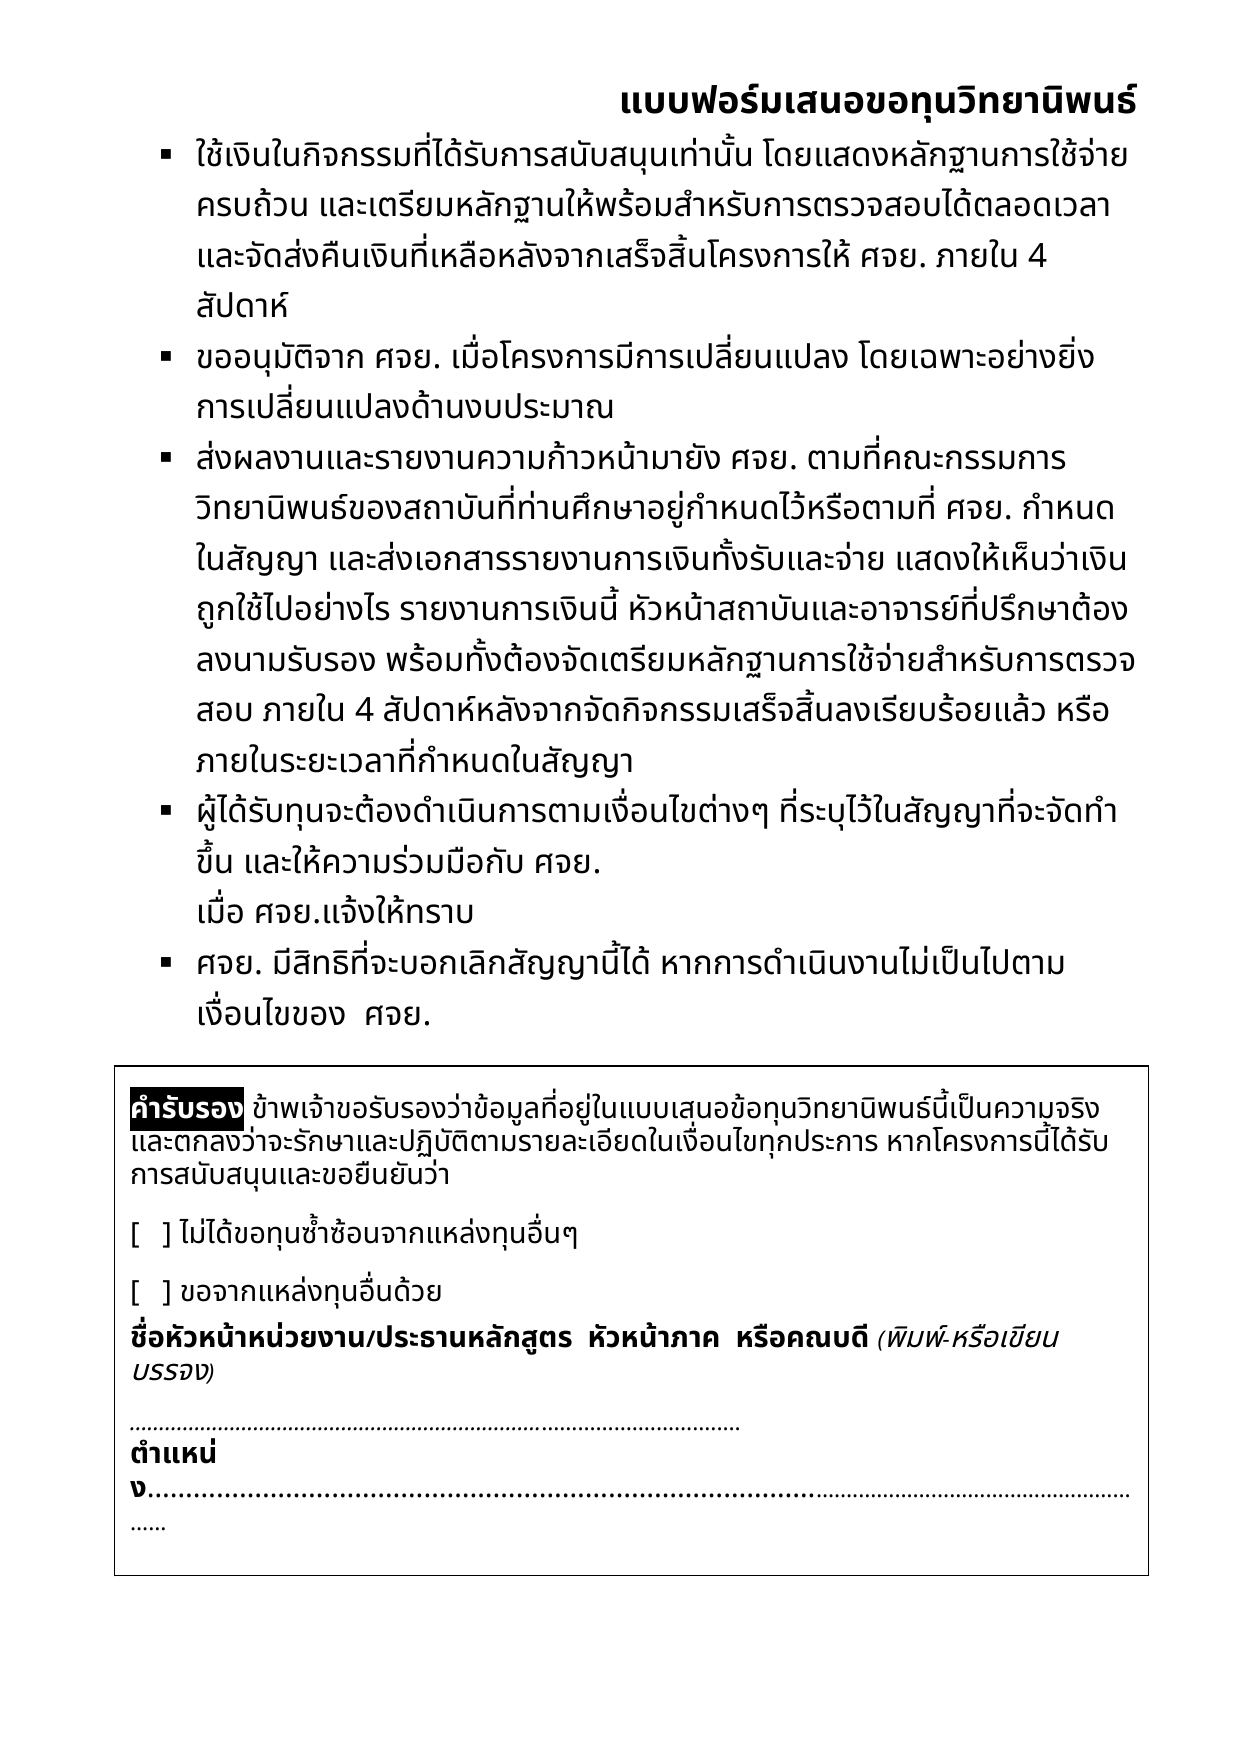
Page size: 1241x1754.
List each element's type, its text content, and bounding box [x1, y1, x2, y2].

list ศจย. มีสิทธิที่จะบอกเลิกสัญญานี้ได้ หากการดำเนินงานไม่เป็นไปตามเงื่อนไขของ ศจย. [158, 939, 1137, 1040]
text ชื่อหัวหน้าหน่วยงาน/ประธานหลักสูตร หัวหน้าภาค หรือคณบดี (พิมพ์-หรือเขียนบรรจง) [115, 1294, 1148, 1377]
list ใช้เงินในกิจกรรมที่ได้รับการสนับสนุนเท่านั้น โดยแสดงหลักฐานการใช้จ่ายครบถ้วน และเตรียมหลักฐานให้พร้อมสำหรับการตรวจสอบได้ตลอดเวลา และจัดส่งคืนเงินที่เหลือหลังจากเสร็จสิ้นโครงการให้ ศจย. ภายใน 4 สัปดาห์ [158, 131, 1137, 332]
list ผู้ได้รับทุนจะต้องดำเนินการตามเงื่อนไขต่างๆ ที่ระบุไว้ในสัญญาที่จะจัดทำขึ้น และให้ความร่วมมือกับ ศจย. [158, 787, 1137, 888]
text คำรับรอง ข้าพเจ้าขอรับรองว่าข้อมูลที่อยู่ในแบบเสนอข้อทุนวิทยานิพนธ์นี้เป็นความจริง และตกลงว่าจะรักษาและปฏิบัติตามรายละเอียดในเงื่อนไขทุกประการ หากโครงการนี้ได้รับการสนับสนุนและขอยืนยันว่า [115, 1067, 1148, 1190]
text [ ] ไม่ได้ขอทุนซ้ำซ้อนจากแหล่งทุนอื่นๆ [115, 1190, 1148, 1248]
list ส่งผลงานและรายงานความก้าวหน้ามายัง ศจย. ตามที่คณะกรรมการวิทยานิพนธ์ของสถาบันที่ท่านศึกษาอยู่กำหนดไว้หรือตามที่ ศจย. กำหนดในสัญญา และส่งเอกสารรายงานการเงินทั้งรับและจ่าย แสดงให้เห็นว่าเงินถูกใช้ไปอย่างไร รายงานการเงินนี้ หัวหน้าสถาบันและอาจารย์ที่ปรึกษาต้องลงนามรับรอง พร้อมทั้งต้องจัดเตรียมหลักฐานการใช้จ่ายสำหรับการตรวจสอบ ภายใน 4 สัปดาห์หลังจากจัดกิจกรรมเสร็จสิ้นลงเรียบร้อยแล้ว หรือภายในระยะเวลาที่กำหนดในสัญญา [158, 433, 1137, 787]
text [ ] ขอจากแหล่งทุนอื่นด้วย [115, 1248, 1148, 1294]
list ขออนุมัติจาก ศจย. เมื่อโครงการมีการเปลี่ยนแปลง โดยเฉพาะอย่างยิ่งการเปลี่ยนแปลงด้านงบประมาณ [158, 332, 1137, 433]
text …………………………………………………………….………….……………..…ตำแหน่ง…………………………………………………………………………….………………...……………………………… [115, 1377, 1148, 1575]
text เมื่อ ศจย.แจ้งให้ทราบ [196, 888, 1137, 939]
